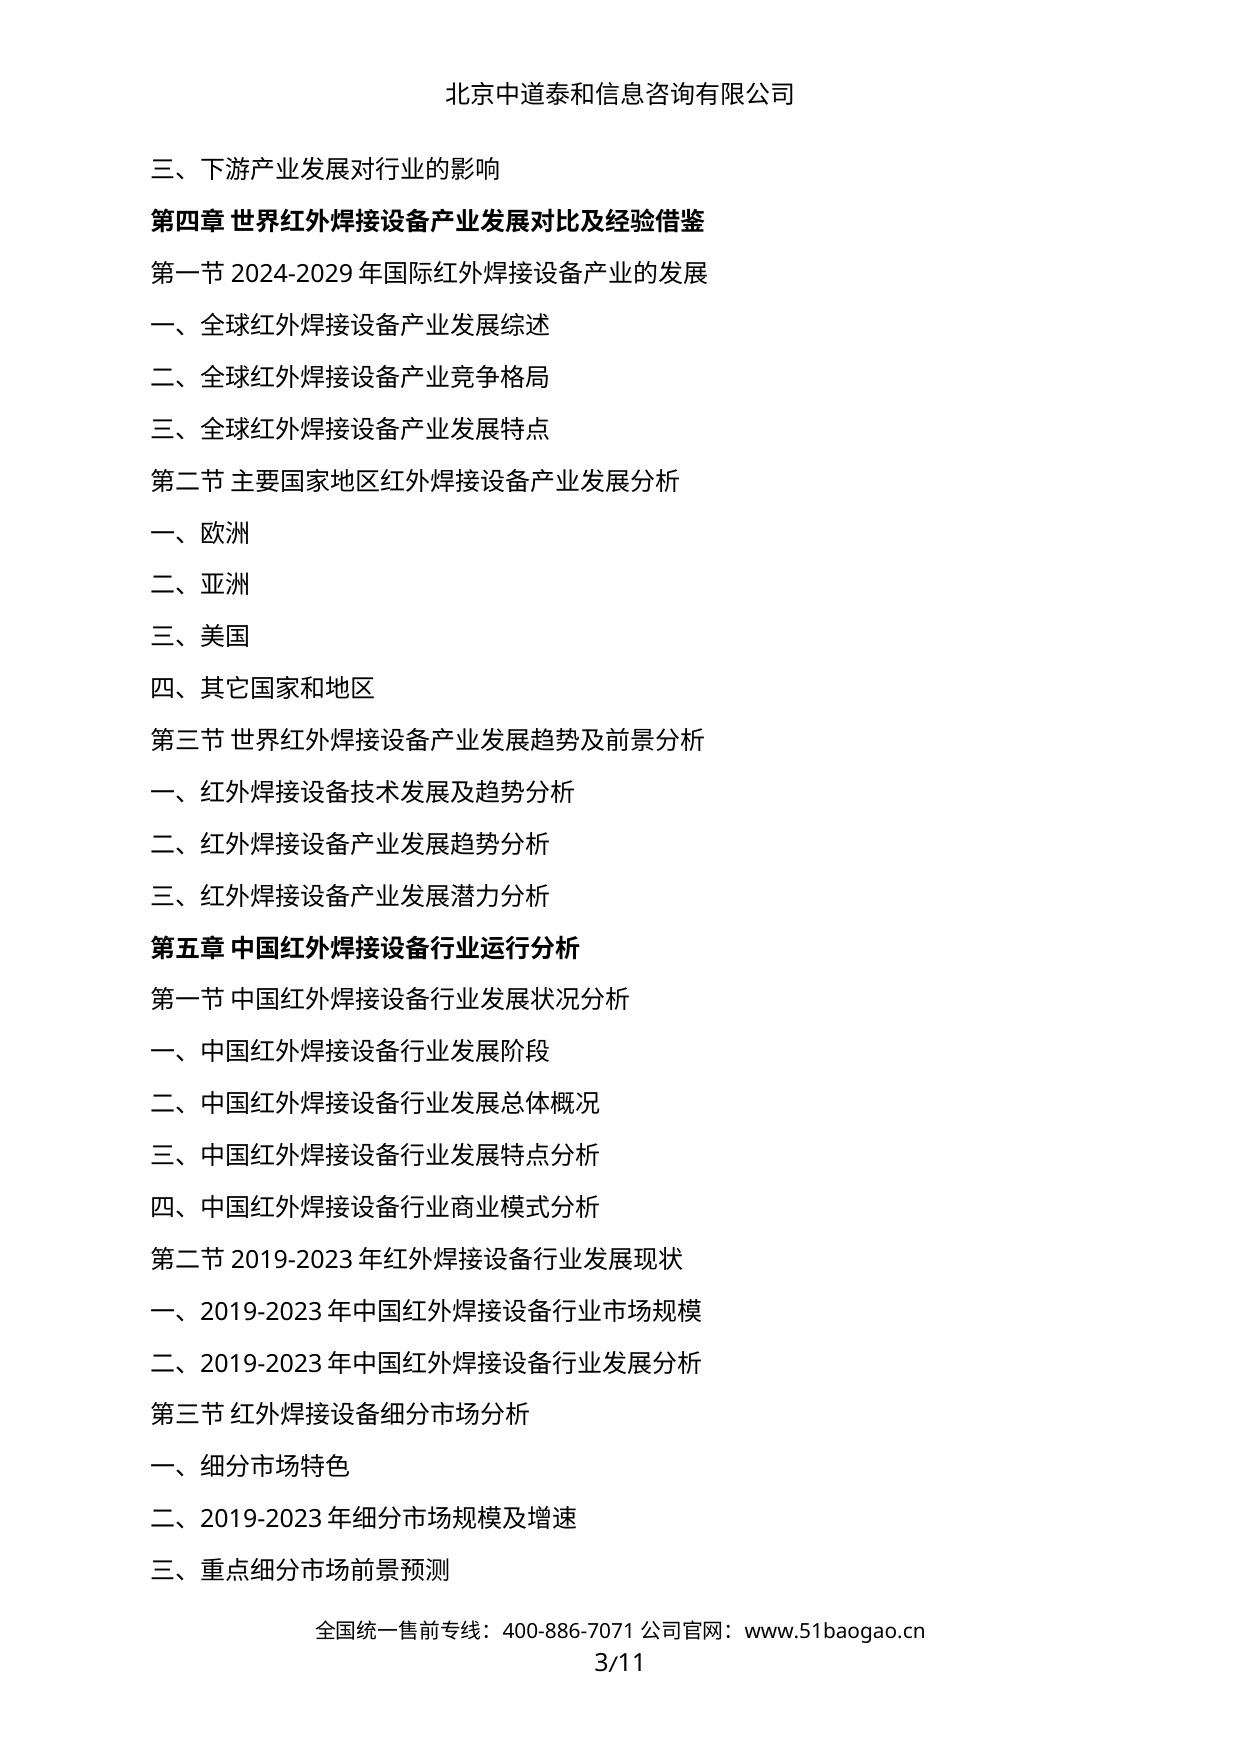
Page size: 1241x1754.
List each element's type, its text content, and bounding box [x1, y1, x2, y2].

text 第一节 中国红外焊接设备行业发展状况分析 [150, 980, 1090, 1016]
text 二、2019-2023年中国红外焊接设备行业发展分析 [150, 1343, 1090, 1379]
text 二、红外焊接设备产业发展趋势分析 [150, 824, 1090, 861]
text 二、全球红外焊接设备产业竞争格局 [150, 357, 1090, 394]
text 一、细分市场特色 [150, 1447, 1090, 1483]
text 三、红外焊接设备产业发展潜力分析 [150, 876, 1090, 912]
text 三、重点细分市场前景预测 [150, 1551, 1090, 1587]
text 四、中国红外焊接设备行业商业模式分析 [150, 1187, 1090, 1224]
text 第二节 2019-2023年红外焊接设备行业发展现状 [150, 1239, 1090, 1276]
text 三、下游产业发展对行业的影响 [150, 150, 1090, 186]
text 三、中国红外焊接设备行业发展特点分析 [150, 1136, 1090, 1172]
text 第四章 世界红外焊接设备产业发展对比及经验借鉴 [150, 202, 1090, 238]
text 二、中国红外焊接设备行业发展总体概况 [150, 1084, 1090, 1120]
text 第五章 中国红外焊接设备行业运行分析 [150, 928, 1090, 964]
text 一、中国红外焊接设备行业发展阶段 [150, 1032, 1090, 1068]
text 第二节 主要国家地区红外焊接设备产业发展分析 [150, 461, 1090, 497]
text 二、亚洲 [150, 565, 1090, 601]
text 第三节 红外焊接设备细分市场分析 [150, 1395, 1090, 1431]
text 一、红外焊接设备技术发展及趋势分析 [150, 772, 1090, 809]
text 二、2019-2023年细分市场规模及增速 [150, 1499, 1090, 1535]
text 四、其它国家和地区 [150, 669, 1090, 705]
text 一、全球红外焊接设备产业发展综述 [150, 306, 1090, 342]
text 三、美国 [150, 617, 1090, 653]
text 三、全球红外焊接设备产业发展特点 [150, 409, 1090, 446]
text 第三节 世界红外焊接设备产业发展趋势及前景分析 [150, 721, 1090, 757]
text 一、欧洲 [150, 513, 1090, 549]
text 第一节 2024-2029年国际红外焊接设备产业的发展 [150, 254, 1090, 290]
text 一、2019-2023年中国红外焊接设备行业市场规模 [150, 1291, 1090, 1327]
